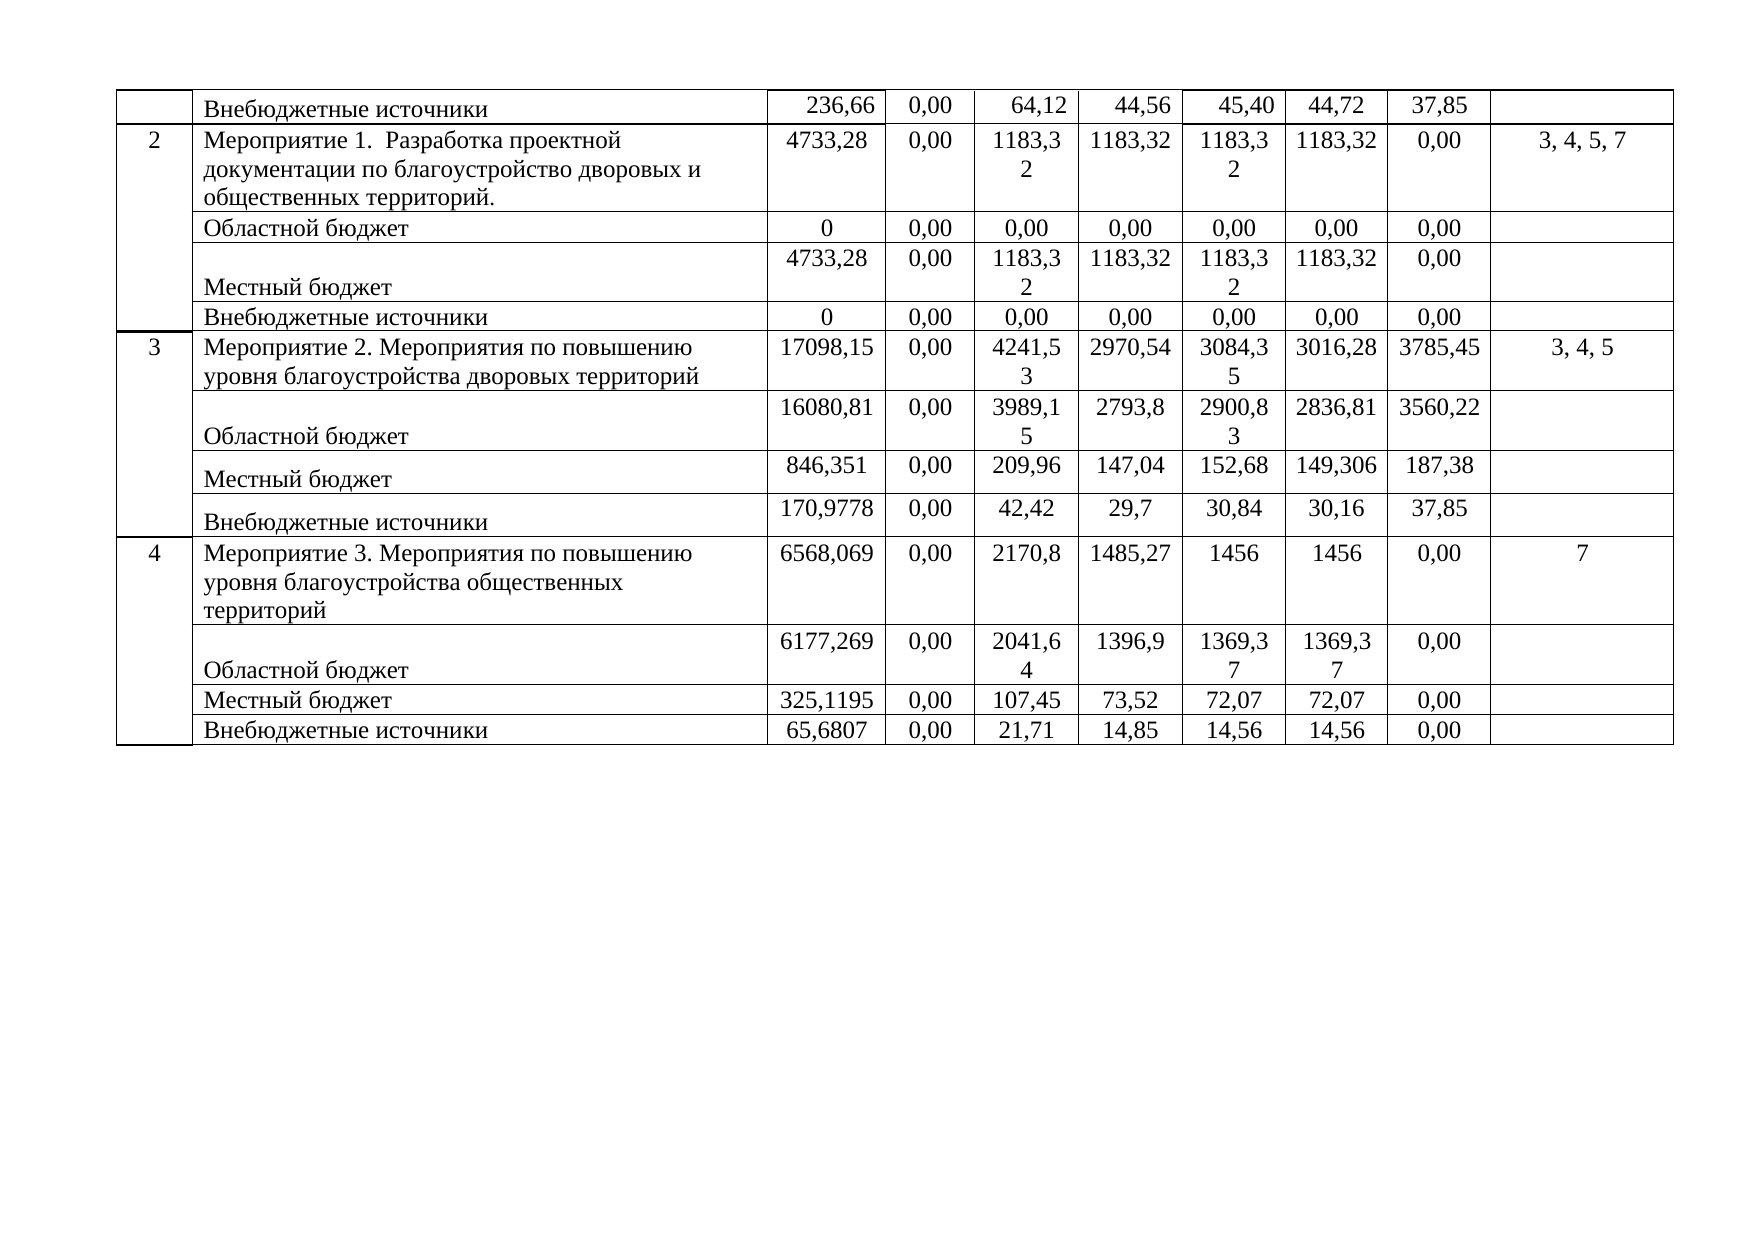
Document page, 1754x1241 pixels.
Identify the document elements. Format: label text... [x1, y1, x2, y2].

table_cell 14,85 [1079, 715, 1182, 744]
table_cell 0,00 [886, 715, 974, 744]
table_cell 147,04 [1079, 451, 1182, 492]
table_cell 0,00 [1388, 715, 1490, 744]
table_cell 0 [768, 302, 885, 330]
table_cell [1491, 302, 1673, 330]
table_cell 0,00 [886, 124, 974, 211]
table_cell 0,00 [886, 625, 974, 684]
table_cell 0,00 [1286, 212, 1387, 242]
table_cell 0,00 [886, 243, 974, 301]
table_cell 21,71 [975, 715, 1078, 744]
table_cell 1183,32 [1079, 124, 1182, 211]
table_cell 6177,269 [768, 625, 885, 684]
table_cell 0,00 [1388, 537, 1490, 624]
table_cell 30,16 [1286, 494, 1387, 536]
table_cell Внебюджетные источники [193, 90, 767, 123]
table_cell 325,1195 [768, 685, 885, 714]
table_cell 1369,37 [1183, 625, 1285, 684]
table_cell 3, 4, 5, 7 [1491, 125, 1673, 211]
table_cell Внебюджетные источники [193, 302, 767, 330]
table_cell 65,6807 [768, 715, 885, 744]
table_cell 30,84 [1183, 494, 1285, 536]
table_cell 3560,22 [1388, 391, 1490, 449]
table_cell [1491, 685, 1673, 714]
table_cell Мероприятие 2. Мероприятия по повышению уровня благоустройства дворовых территорий [193, 331, 767, 390]
table_cell 1183,32 [1183, 125, 1285, 211]
table_cell 72,07 [1286, 685, 1387, 714]
table_cell 4 [117, 538, 192, 744]
table_cell 236,66 [768, 91, 885, 123]
table_cell [1491, 494, 1673, 536]
table_cell 0,00 [1388, 125, 1490, 211]
table_cell Местный бюджет [193, 685, 767, 714]
table_cell [1491, 391, 1673, 449]
table_cell 3084,35 [1183, 331, 1285, 390]
table_cell 2793,8 [1079, 391, 1182, 449]
table_cell 0,00 [1079, 212, 1182, 242]
table_cell 72,07 [1183, 685, 1285, 714]
table_cell 3016,28 [1286, 331, 1387, 390]
table_cell 0,00 [886, 685, 974, 714]
table_cell 107,45 [975, 685, 1078, 714]
table_cell [1491, 625, 1673, 684]
table_cell Внебюджетные источники [193, 715, 767, 744]
table_cell 1183,32 [1286, 125, 1387, 211]
table_cell 0,00 [886, 90, 974, 123]
table_cell [1491, 91, 1673, 123]
table_cell 0,00 [886, 494, 974, 536]
table_cell 0,00 [1079, 302, 1182, 330]
table_cell 1183,32 [1286, 243, 1387, 301]
table_cell [1491, 451, 1673, 492]
table_cell 1183,32 [975, 124, 1078, 211]
table_cell 3 [117, 333, 192, 536]
table_cell 4241,53 [975, 331, 1078, 390]
table_cell 0,00 [886, 537, 974, 624]
table_cell 0,00 [1183, 302, 1285, 330]
table_cell 187,38 [1388, 451, 1490, 492]
table_cell 2 [117, 125, 192, 330]
table_cell 2041,64 [975, 625, 1078, 684]
table_cell 2970,54 [1079, 331, 1182, 390]
table_cell 17098,15 [768, 331, 885, 390]
table_cell 29,7 [1079, 494, 1182, 536]
table_cell Местный бюджет [193, 451, 767, 492]
table_cell Местный бюджет [193, 243, 767, 301]
table_cell 4733,28 [768, 125, 885, 211]
table_cell 3989,15 [975, 391, 1078, 449]
table_cell Областной бюджет [193, 625, 767, 684]
table_cell 0 [768, 212, 885, 242]
table_cell 7 [1491, 537, 1673, 624]
table_cell 2900,83 [1183, 391, 1285, 449]
table_cell 44,56 [1079, 90, 1182, 123]
table_cell 0,00 [1388, 302, 1490, 330]
table_cell [1491, 715, 1673, 744]
table_cell Мероприятие 3. Мероприятия по повышению уровня благоустройства общественных территорий [193, 537, 767, 624]
table_cell 37,85 [1388, 494, 1490, 536]
table_cell 0,00 [886, 302, 974, 330]
table_cell 0,00 [1388, 243, 1490, 301]
table_cell 1485,27 [1079, 537, 1182, 624]
table_cell 14,56 [1183, 715, 1285, 744]
table_cell 1456 [1286, 537, 1387, 624]
table_cell 64,12 [975, 90, 1078, 123]
table_cell 0,00 [886, 331, 974, 390]
table_cell 0,00 [1388, 685, 1490, 714]
table_cell Внебюджетные источники [193, 494, 767, 536]
table_cell 209,96 [975, 451, 1078, 492]
table_cell Мероприятие 1. Разработка проектной документации по благоустройство дворовых и общественных территорий. [193, 125, 767, 211]
table_cell 4733,28 [768, 243, 885, 301]
table_cell 0,00 [886, 391, 974, 449]
table_cell 152,68 [1183, 451, 1285, 492]
table_cell 0,00 [886, 212, 974, 242]
table_cell [1491, 212, 1673, 242]
table_cell 149,306 [1286, 451, 1387, 492]
table_cell 44,72 [1286, 91, 1387, 123]
table_cell [1491, 243, 1673, 301]
table_cell 37,85 [1388, 91, 1490, 123]
table_cell 1183,32 [975, 243, 1078, 301]
table_cell 846,351 [768, 451, 885, 492]
table_cell 0,00 [886, 451, 974, 492]
table_cell 1183,32 [1183, 243, 1285, 301]
table_cell 2170,8 [975, 537, 1078, 624]
table_cell 0,00 [1286, 302, 1387, 330]
table_cell 0,00 [1388, 625, 1490, 684]
table_cell 2836,81 [1286, 391, 1387, 449]
table_cell 45,40 [1183, 91, 1285, 123]
table_cell 0,00 [1388, 212, 1490, 242]
table_cell 42,42 [975, 494, 1078, 536]
table_cell 1456 [1183, 537, 1285, 624]
table_cell 1369,37 [1286, 625, 1387, 684]
table_cell 0,00 [1183, 212, 1285, 242]
table_cell 6568,069 [768, 537, 885, 624]
table_cell Областной бюджет [193, 391, 767, 449]
table_cell 1396,9 [1079, 625, 1182, 684]
table_cell 3, 4, 5 [1491, 331, 1673, 390]
table_cell 0,00 [975, 302, 1078, 330]
table_cell 3785,45 [1388, 331, 1490, 390]
table_cell 14,56 [1286, 715, 1387, 744]
table_cell 73,52 [1079, 685, 1182, 714]
table_cell 1183,32 [1079, 243, 1182, 301]
table_cell 16080,81 [768, 391, 885, 449]
table_cell Областной бюджет [193, 212, 767, 242]
table_cell 0,00 [975, 212, 1078, 242]
table_cell 170,9778 [768, 494, 885, 536]
